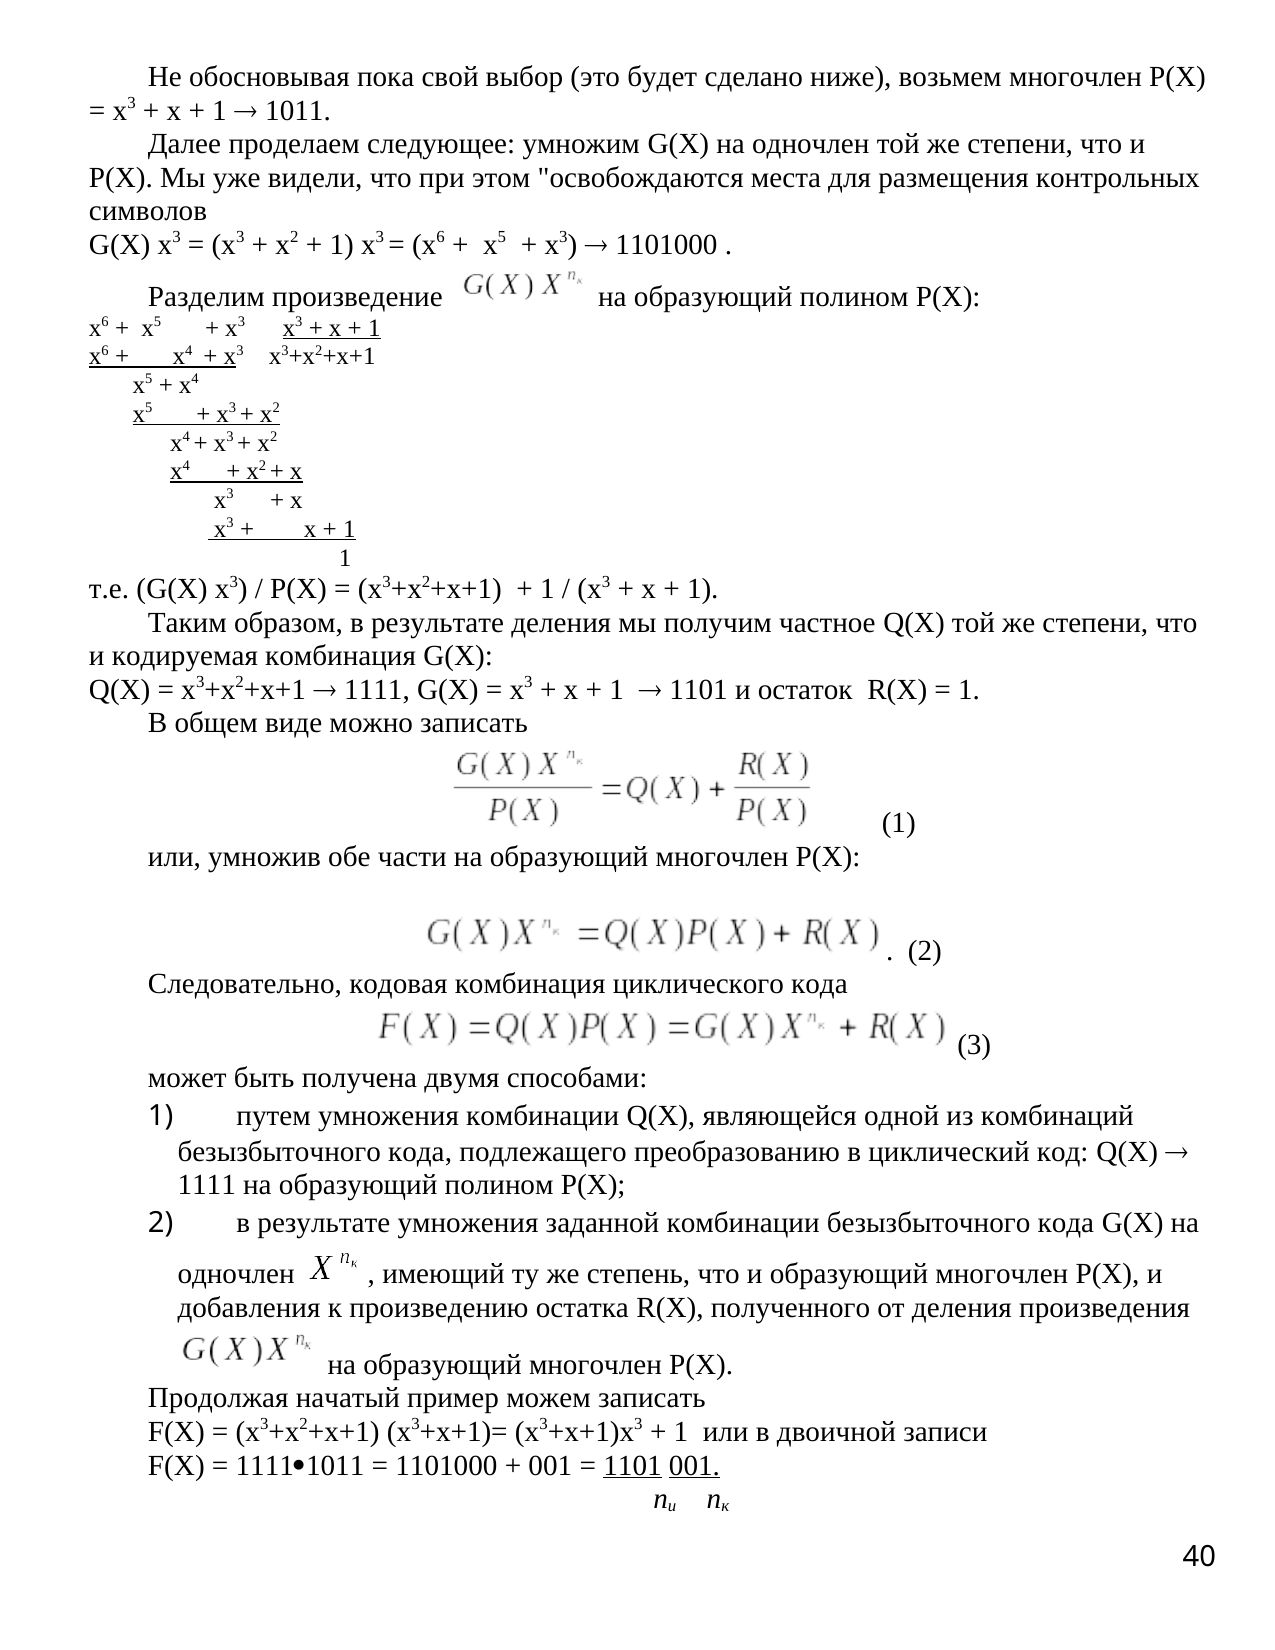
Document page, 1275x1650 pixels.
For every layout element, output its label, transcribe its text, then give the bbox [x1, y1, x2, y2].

list в результате умножения заданной комбинации безызбыточного кода G(X) на одночлен , имеющий ту же степень, что и образующий многочлен Р(Х), и добавления к произведению остатка R(X), полученного от деления произведения на образующий многочлен Р(Х). [148, 1201, 1216, 1381]
text . (2) [89, 906, 1216, 967]
text х3 + х + 1 [89, 514, 1216, 543]
text х4 + х3 + х2 [89, 428, 1216, 456]
text Следовательно, кодовая комбинация циклического кода [89, 967, 1216, 1000]
list путем умножения комбинации Q(X), являющейся одной из комбинаций безызбыточного кода, подлежащего преобразованию в циклический код: Q(X) 1111 на образующий полином Р(Х); [148, 1094, 1216, 1201]
text (1) [89, 739, 1216, 839]
text Продолжая начатый пример можем записать [89, 1381, 1216, 1414]
text т.е. (G(X) х3) / Р(Х) = (х3+х2+х+1) + 1 / (х3 + х + 1). [89, 571, 1216, 605]
text Разделим произведение на образующий полином Р(Х): [89, 261, 1216, 313]
text х4 + х2 + х [89, 456, 1216, 485]
text 1 [89, 543, 1216, 571]
text (3) [89, 1000, 1216, 1061]
text Таким образом, в результате деления мы получим частное Q(X) той же степени, что и кодируемая комбинация G(X): [89, 605, 1216, 672]
text х5 + х3 + х2 [89, 399, 1216, 428]
text Далее проделаем следующее: умножим G(X) на одночлен той же степени, что и Р(Х). Мы уже видели, что при этом "освобождаются места для размещения контрольных символов [89, 126, 1216, 227]
text х3 + х [89, 485, 1216, 514]
text х5 + х4 [89, 370, 1216, 399]
text F(X) = (х3+х2+х+1) (х3+х+1)= (х3+х+1)х3 + 1 или в двоичной записи [89, 1414, 1216, 1448]
text х6 + х5 + х3 х3 + х + 1 [89, 313, 1216, 341]
text nи nк [89, 1481, 1216, 1515]
text х6 + х4 + х3 х3+х2+х+1 [89, 341, 1216, 370]
text В общем виде можно записать [89, 706, 1216, 739]
text может быть получена двумя способами: [89, 1061, 1216, 1094]
text Не обосновывая пока свой выбор (это будет сделано ниже), возьмем многочлен Р(Х) = х3 + х + 1 1011. [89, 59, 1216, 126]
text Q(X) = х3+х2+х+1 1111, G(X) = х3 + х + 1 1101 и остаток R(X) = 1. [89, 672, 1216, 706]
text F(X) = 11111011 = 1101000 + 001 = 1101 001. [89, 1448, 1216, 1481]
text G(X) х3 = (х3 + х2 + 1) х3 = (х6 + х5 + х3) 1101000 . [89, 227, 1216, 261]
text или, умножив обе части на образующий многочлен Р(Х): [89, 839, 1216, 873]
